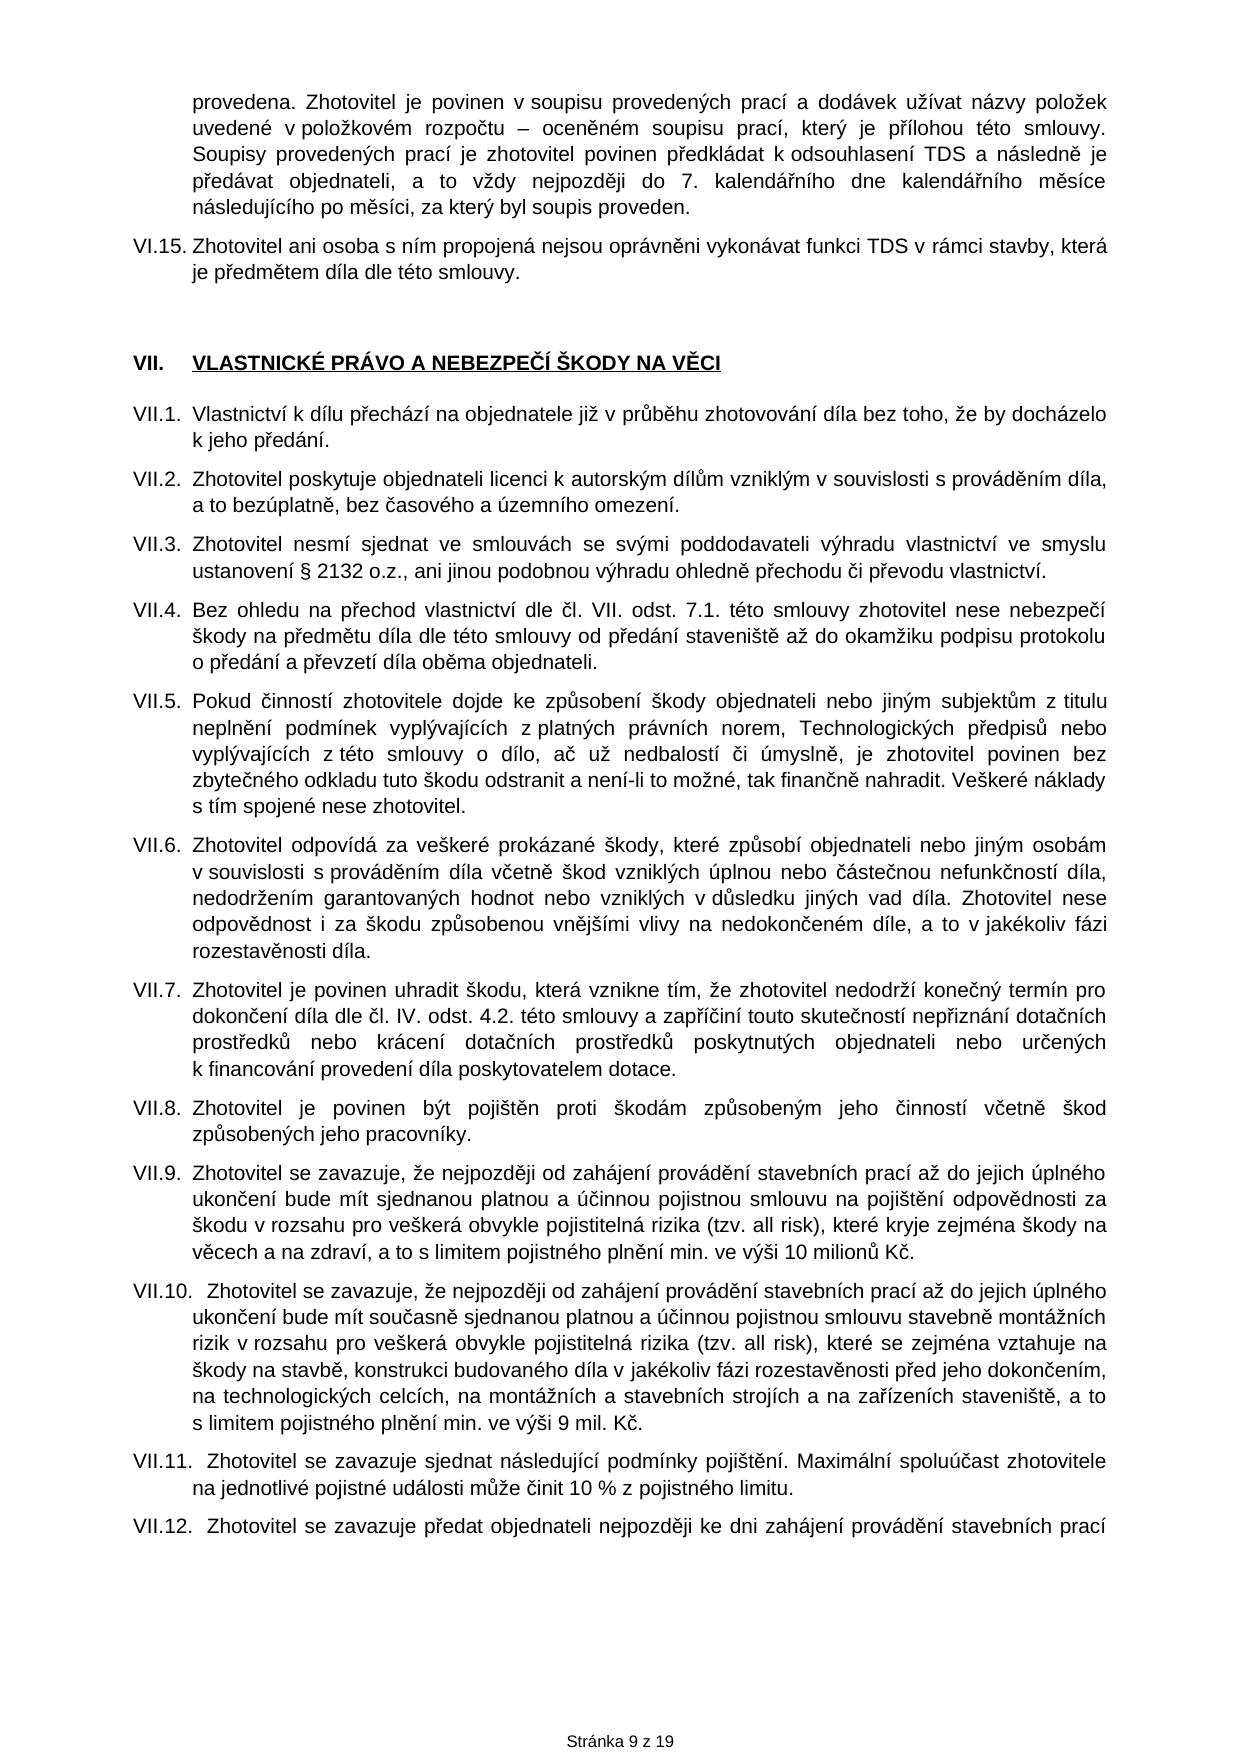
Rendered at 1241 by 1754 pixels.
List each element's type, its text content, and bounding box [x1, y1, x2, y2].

list Vlastnictví k dílu přechází na objednatele již v průběhu zhotovování díla bez toho, že by docházelo k jeho předání. [133, 402, 1107, 452]
list Zhotovitel ani osoba s ním propojená nejsou oprávněni vykonávat funkci TDS v rámci stavby, která je předmětem díla dle této smlouvy. [133, 234, 1107, 284]
list Zhotovitel se zavazuje, že nejpozději od zahájení provádění stavebních prací až do jejich úplného ukončení bude mít sjednanou platnou a účinnou pojistnou smlouvu na pojištění odpovědnosti za škodu v rozsahu pro veškerá obvykle pojistitelná rizika (tzv. all risk), které kryje zejména škody na věcech a na zdraví, a to s limitem pojistného plnění min. ve výši 10 milionů Kč. [133, 1161, 1107, 1264]
list Bez ohledu na přechod vlastnictví dle čl. VII. odst. 7.1. této smlouvy zhotovitel nese nebezpečí škody na předmětu díla dle této smlouvy od předání staveniště až do okamžiku podpisu protokolu o předání a převzetí díla oběma objednateli. [133, 597, 1107, 674]
list Pokud činností zhotovitele dojde ke způsobení škody objednateli nebo jiným subjektům z titulu neplnění podmínek vyplývajících z platných právních norem, Technologických předpisů nebo vyplývajících z této smlouvy o dílo, ač už nedbalostí či úmyslně, je zhotovitel povinen bez zbytečného odkladu tuto škodu odstranit a není-li to možné, tak finančně nahradit. Veškeré náklady s tím spojené nese zhotovitel. [133, 689, 1107, 818]
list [133, 1514, 1107, 1538]
list Zhotovitel nesmí sjednat ve smlouvách se svými poddodavateli výhradu vlastnictví ve smyslu ustanovení § 2132 o.z., ani jinou podobnou výhradu ohledně přechodu či převodu vlastnictví. [133, 532, 1107, 582]
list Zhotovitel je povinen uhradit škodu, která vznikne tím, že zhotovitel nedodrží konečný termín pro dokončení díla dle čl. IV. odst. 4.2. této smlouvy a zapříčiní touto skutečností nepřiznání dotačních prostředků nebo krácení dotačních prostředků poskytnutých objednateli nebo určených k financování provedení díla poskytovatelem dotace. [133, 977, 1107, 1081]
list Zhotovitel je povinen být pojištěn proti škodám způsobeným jeho činností včetně škod způsobených jeho pracovníky. [133, 1095, 1107, 1146]
list VLASTNICKÉ PRÁVO A NEBEZPEČÍ ŠKODY NA VĚCI [133, 350, 1107, 374]
list Zhotovitel se zavazuje, že nejpozději od zahájení provádění stavebních prací až do jejich úplného ukončení bude mít současně sjednanou platnou a účinnou pojistnou smlouvu stavebně montážních rizik v rozsahu pro veškerá obvykle pojistitelná rizika (tzv. all risk), které se zejména vztahuje na škody na stavbě, konstrukci budovaného díla v jakékoliv fázi rozestavěnosti před jeho dokončením, na technologických celcích, na montážních a stavebních strojích a na zařízeních staveniště, a to s limitem pojistného plnění min. ve výši 9 mil. Kč. [133, 1278, 1107, 1434]
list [133, 89, 1107, 219]
list Zhotovitel poskytuje objednateli licenci k autorským dílům vzniklým v souvislosti s prováděním díla, a to bezúplatně, bez časového a územního omezení. [133, 467, 1107, 517]
list Zhotovitel odpovídá za veškeré prokázané škody, které způsobí objednateli nebo jiným osobám v souvislosti s prováděním díla včetně škod vzniklých úplnou nebo částečnou nefunkčností díla, nedodržením garantovaných hodnot nebo vzniklých v důsledku jiných vad díla. Zhotovitel nese odpovědnost i za škodu způsobenou vnějšími vlivy na nedokončeném díle, a to v jakékoliv fázi rozestavěnosti díla. [133, 833, 1107, 963]
list Zhotovitel se zavazuje sjednat následující podmínky pojištění. Maximální spoluúčast zhotovitele na jednotlivé pojistné události může činit 10 % z pojistného limitu. [133, 1449, 1107, 1499]
